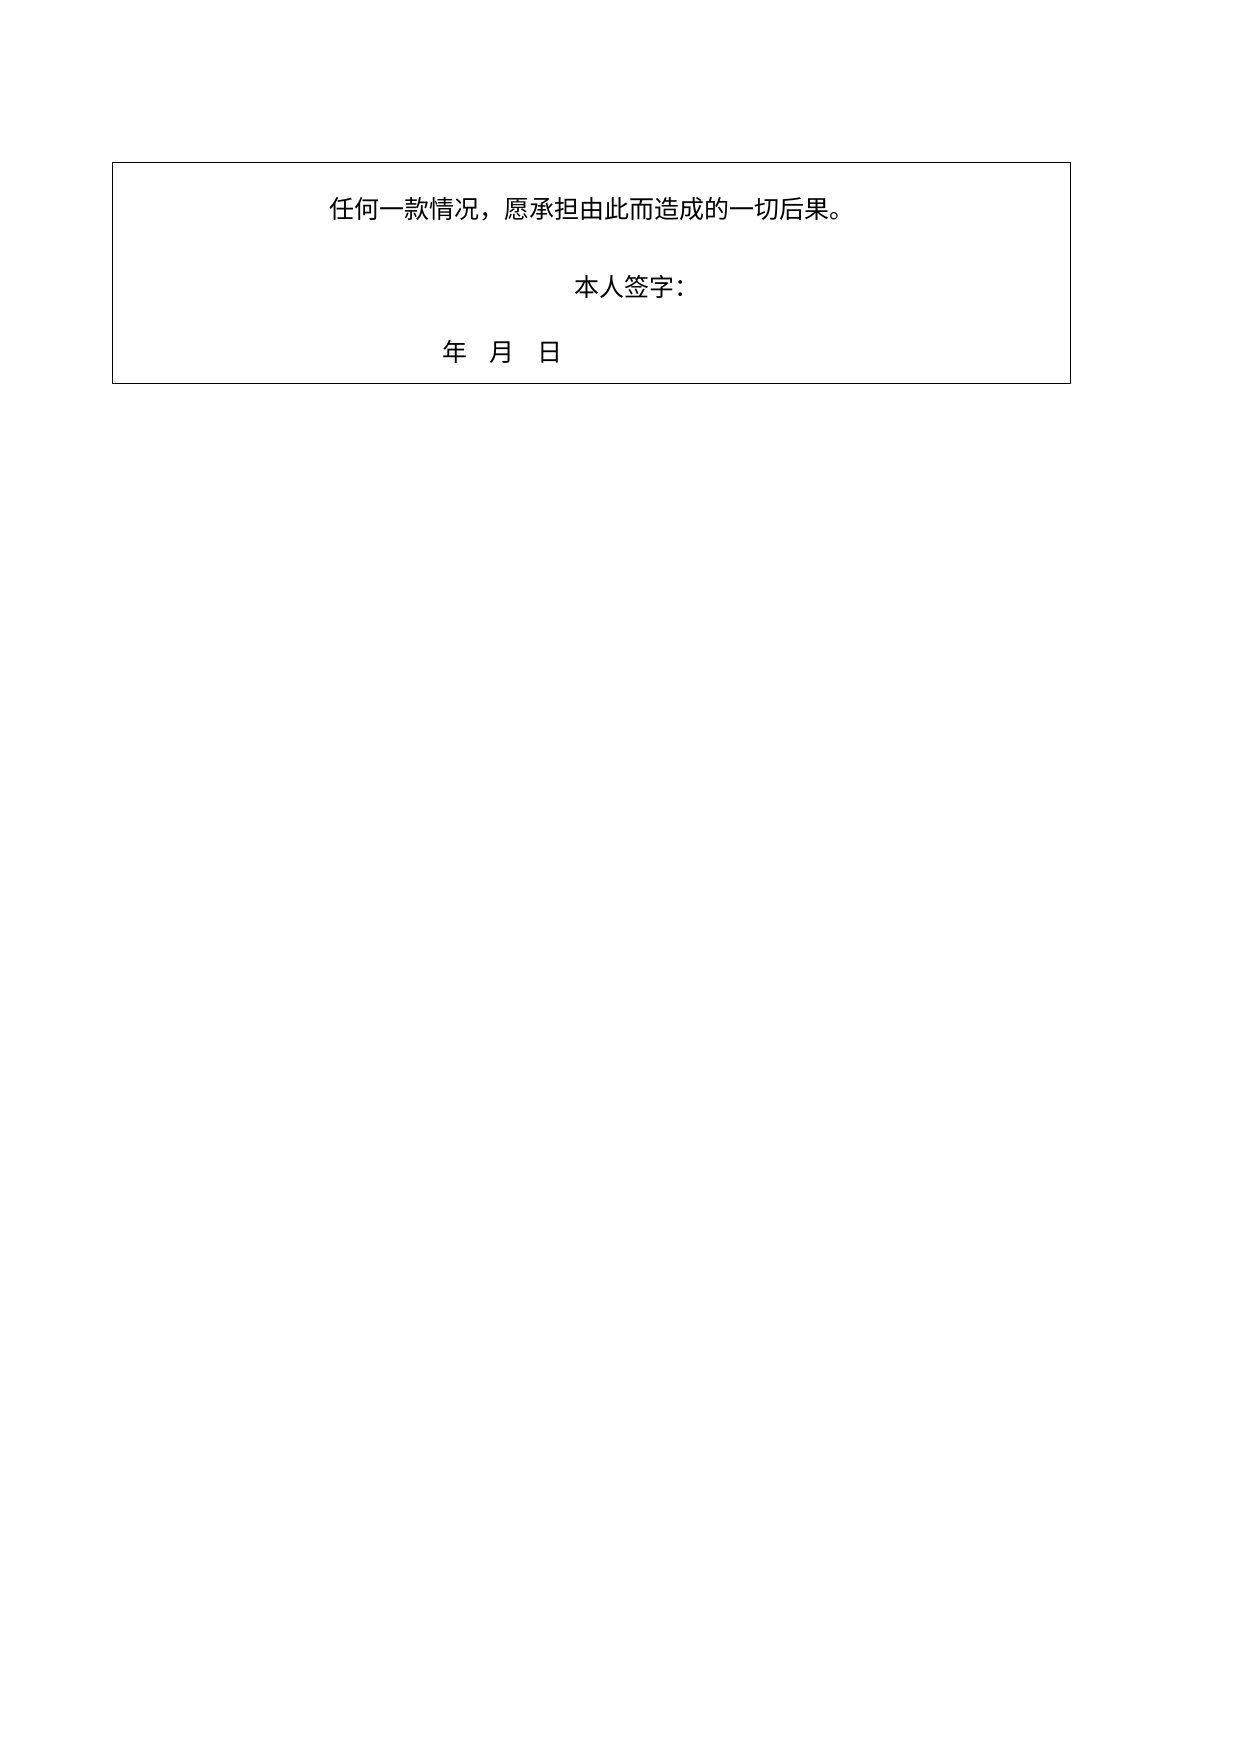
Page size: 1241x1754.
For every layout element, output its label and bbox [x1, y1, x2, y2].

table_cell [113, 163, 1070, 383]
